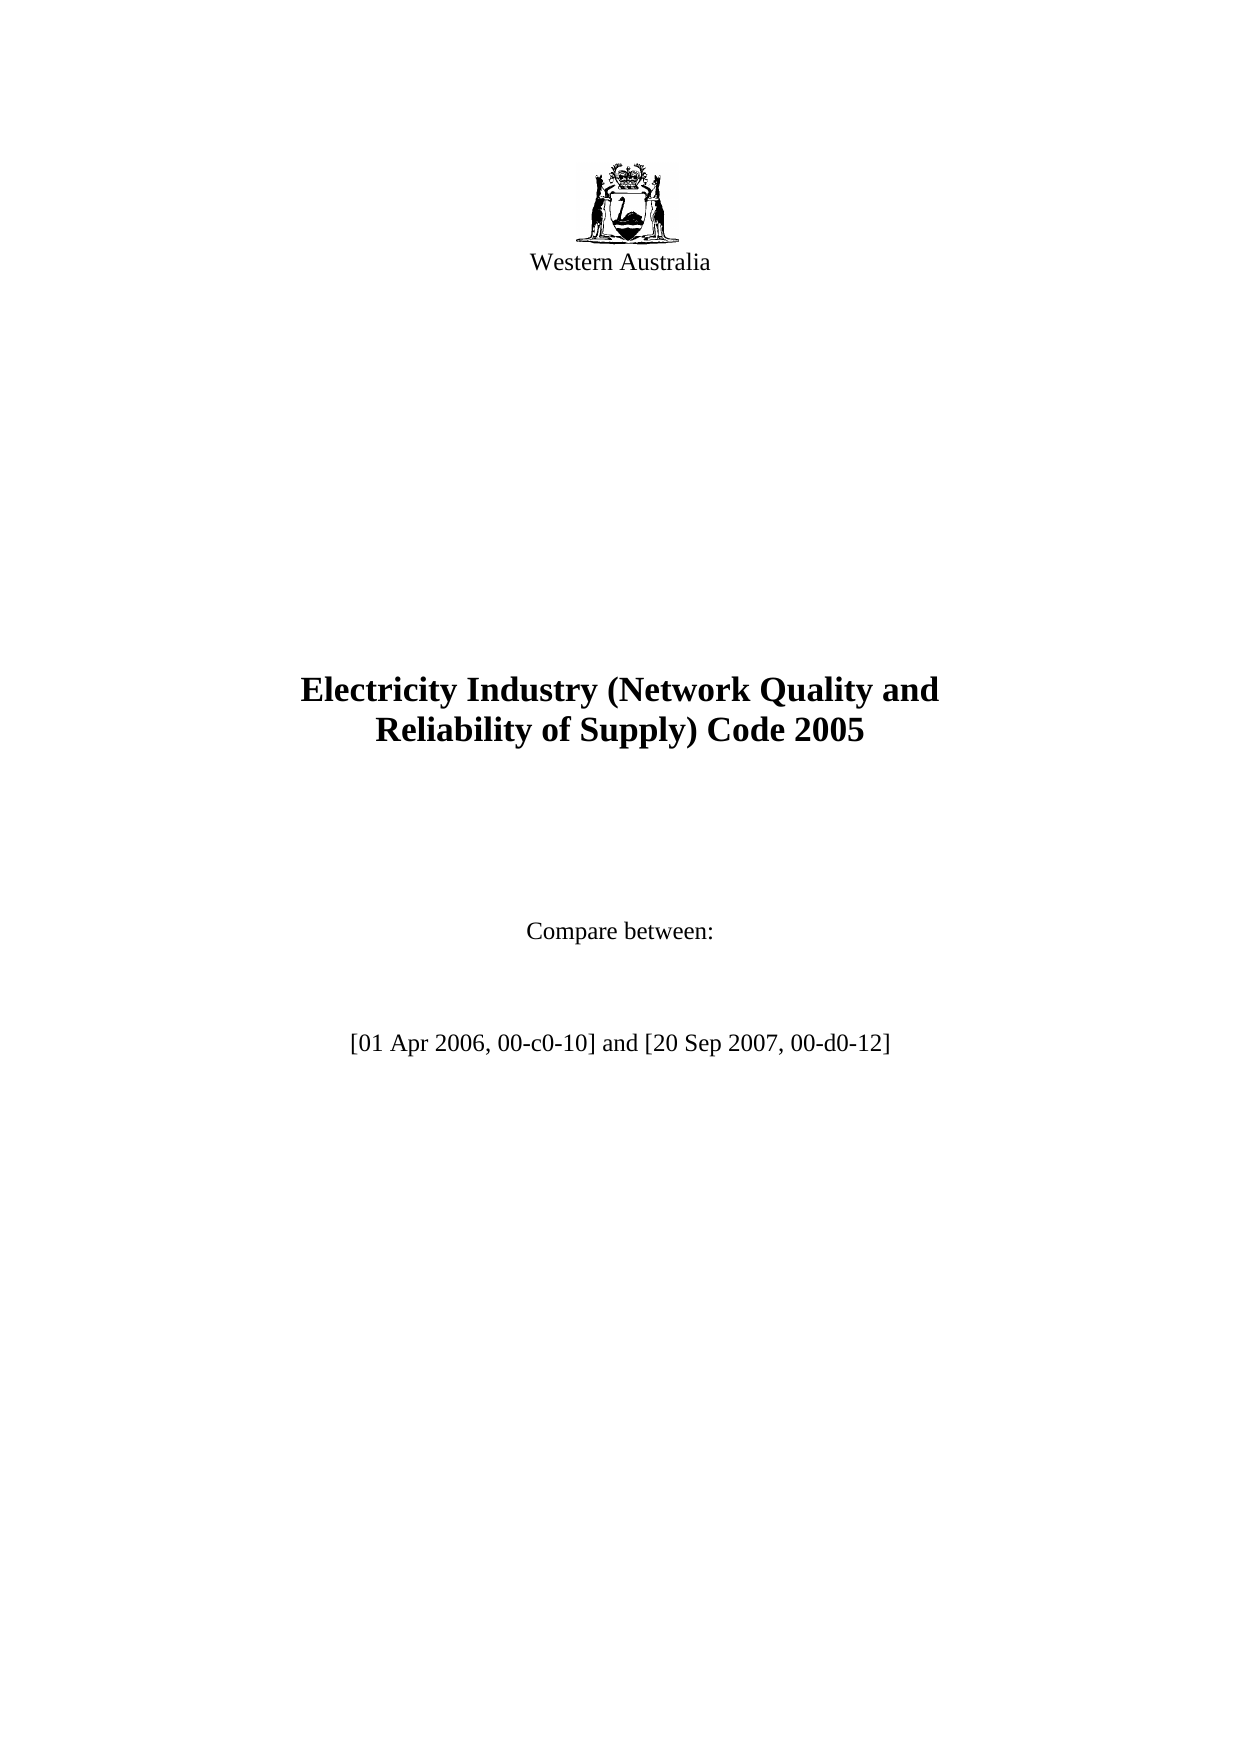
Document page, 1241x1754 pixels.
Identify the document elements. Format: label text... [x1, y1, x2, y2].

text Western Australia [251, 247, 990, 276]
picture [575, 162, 679, 246]
text Electricity Industry (Network Quality and Reliability of Supply) Code 2005 [251, 668, 990, 749]
text [01 Apr 2006, 00-c0-10] and [20 Sep 2007, 00-d0-12] [251, 1028, 990, 1057]
text Compare between: [251, 916, 990, 945]
